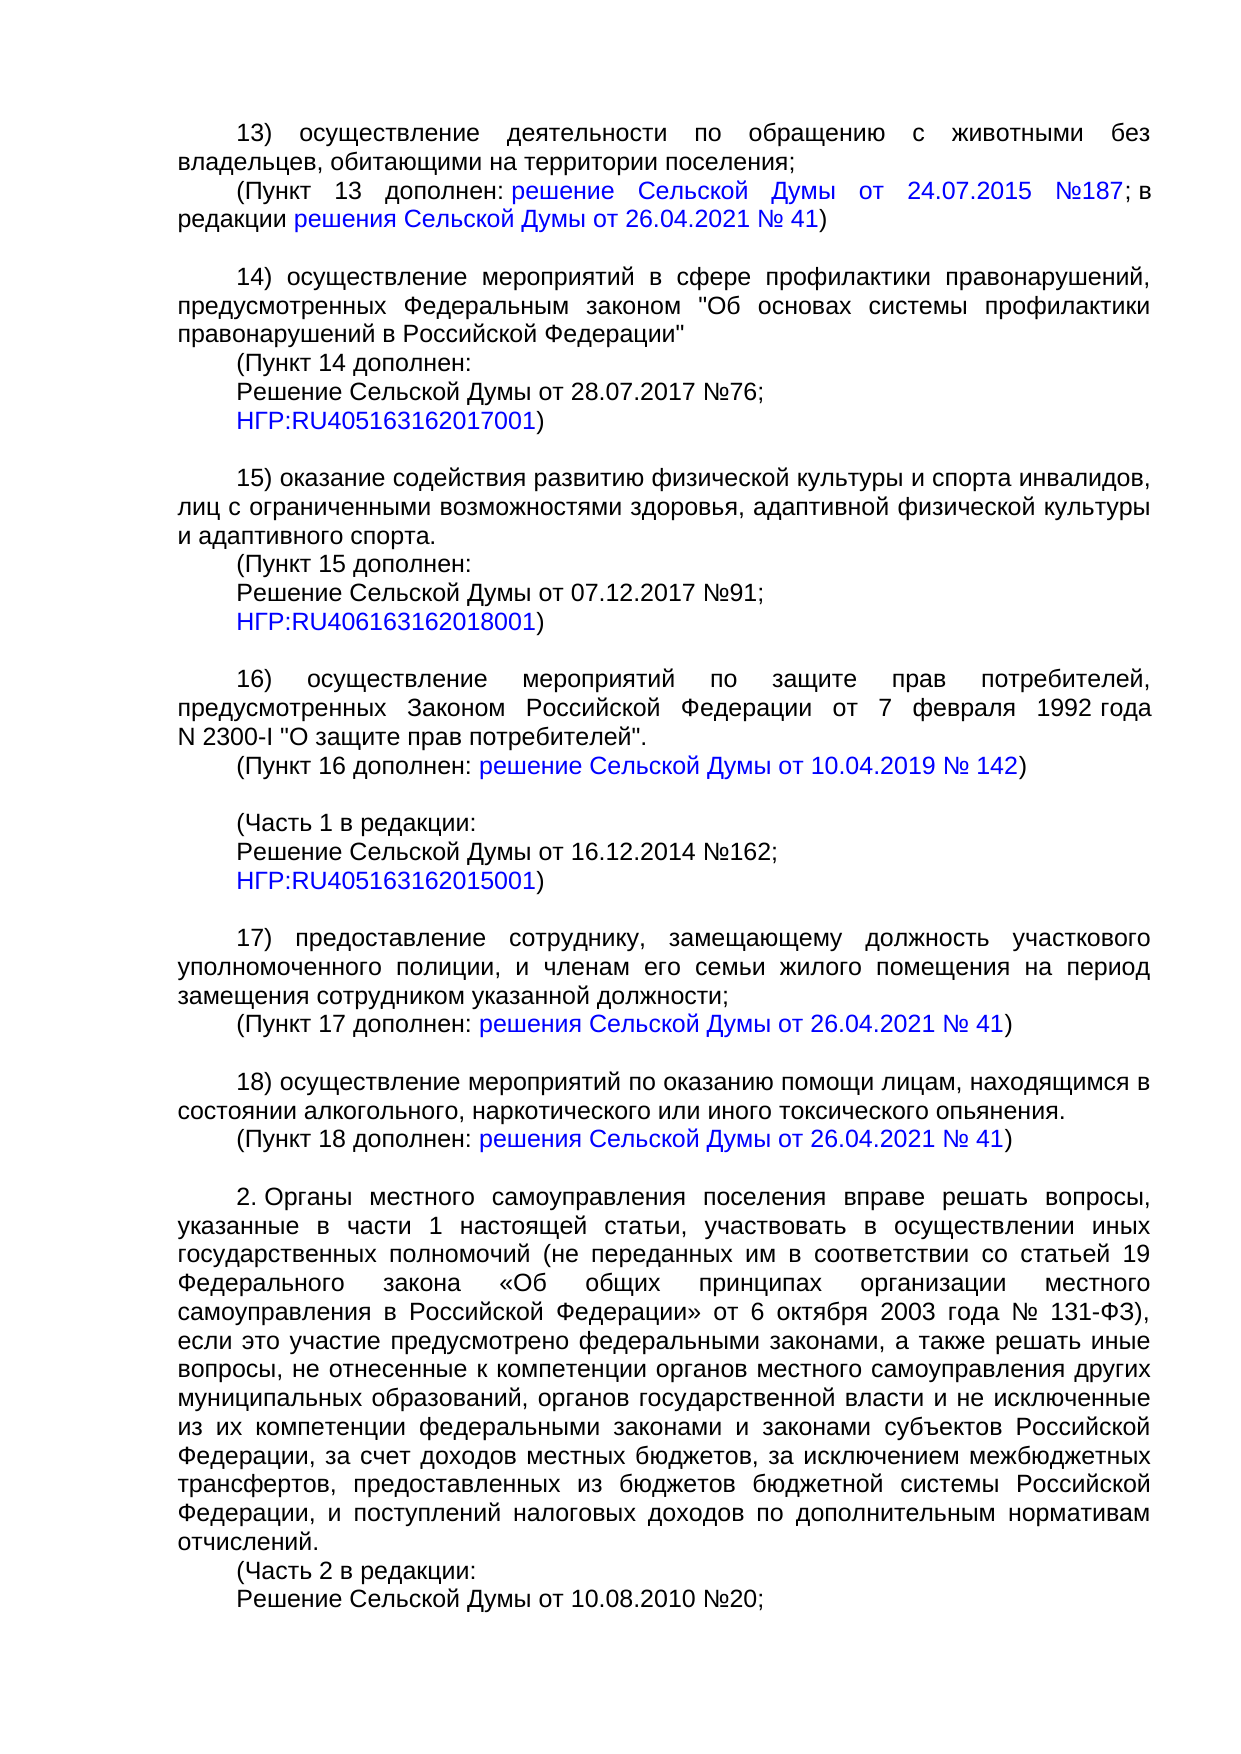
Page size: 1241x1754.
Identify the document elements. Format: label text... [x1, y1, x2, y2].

text 13) осуществление деятельности по обращению с животными без владельцев, обитающими на территории поселения; [177, 118, 1152, 176]
text Решение Сельской Думы от 10.08.2010 №20; [177, 1584, 1152, 1613]
text Решение Сельской Думы от 07.12.2017 №91; [177, 578, 1152, 607]
text Решение Сельской Думы от 16.12.2014 №162; [177, 837, 1152, 866]
text НГР:RU405163162015001) [177, 866, 1152, 894]
text (Пункт 13 дополнен: решение Сельской Думы от 24.07.2015 №187; в редакции решения Сельской Думы от 26.04.2021 № 41) [177, 176, 1152, 233]
text 16) осуществление мероприятий по защите прав потребителей, предусмотренных Законом Российской Федерации от 7 февраля 1992 года N 2300-I "О защите прав потребителей". [177, 664, 1152, 751]
text (Пункт 17 дополнен: решения Сельской Думы от 26.04.2021 № 41) [177, 1009, 1152, 1038]
text 15) оказание содействия развитию физической культуры и спорта инвалидов, лиц с ограниченными возможностями здоровья, адаптивной физической культуры и адаптивного спорта. [177, 463, 1152, 549]
text НГР:RU406163162018001) [177, 607, 1152, 636]
text 14) осуществление мероприятий в сфере профилактики правонарушений, предусмотренных Федеральным законом "Об основах системы профилактики правонарушений в Российской Федерации" [177, 262, 1152, 348]
text Решение Сельской Думы от 28.07.2017 №76; [177, 377, 1152, 406]
text (Часть 2 в редакции: [177, 1556, 1152, 1584]
text 18) осуществление мероприятий по оказанию помощи лицам, находящимся в состоянии алкогольного, наркотического или иного токсического опьянения. [177, 1067, 1152, 1124]
text 17) предоставление сотруднику, замещающему должность участкового уполномоченного полиции, и членам его семьи жилого помещения на период замещения сотрудником указанной должности; [177, 923, 1152, 1009]
text НГР:RU405163162017001) [177, 406, 1152, 434]
text (Пункт 18 дополнен: решения Сельской Думы от 26.04.2021 № 41) [177, 1124, 1152, 1153]
text (Часть 1 в редакции: [177, 808, 1152, 837]
text (Пункт 14 дополнен: [177, 348, 1152, 377]
text (Пункт 15 дополнен: [177, 549, 1152, 578]
text 2. Органы местного самоуправления поселения вправе решать вопросы, указанные в части 1 настоящей статьи, участвовать в осуществлении иных государственных полномочий (не переданных им в соответствии со статьей 19 Федерального закона «Об общих принципах организации местного самоуправления в Российской Федерации» от 6 октября 2003 года № 131-ФЗ), если это участие предусмотрено федеральными законами, а также решать иные вопросы, не отнесенные к компетенции органов местного самоуправления других муниципальных образований, органов государственной власти и не исключенные из их компетенции федеральными законами и законами субъектов Российской Федерации, за счет доходов местных бюджетов, за исключением межбюджетных трансфертов, предоставленных из бюджетов бюджетной системы Российской Федерации, и поступлений налоговых доходов по дополнительным нормативам отчислений. [177, 1182, 1152, 1556]
text (Пункт 16 дополнен: решение Сельской Думы от 10.04.2019 № 142) [177, 751, 1152, 779]
